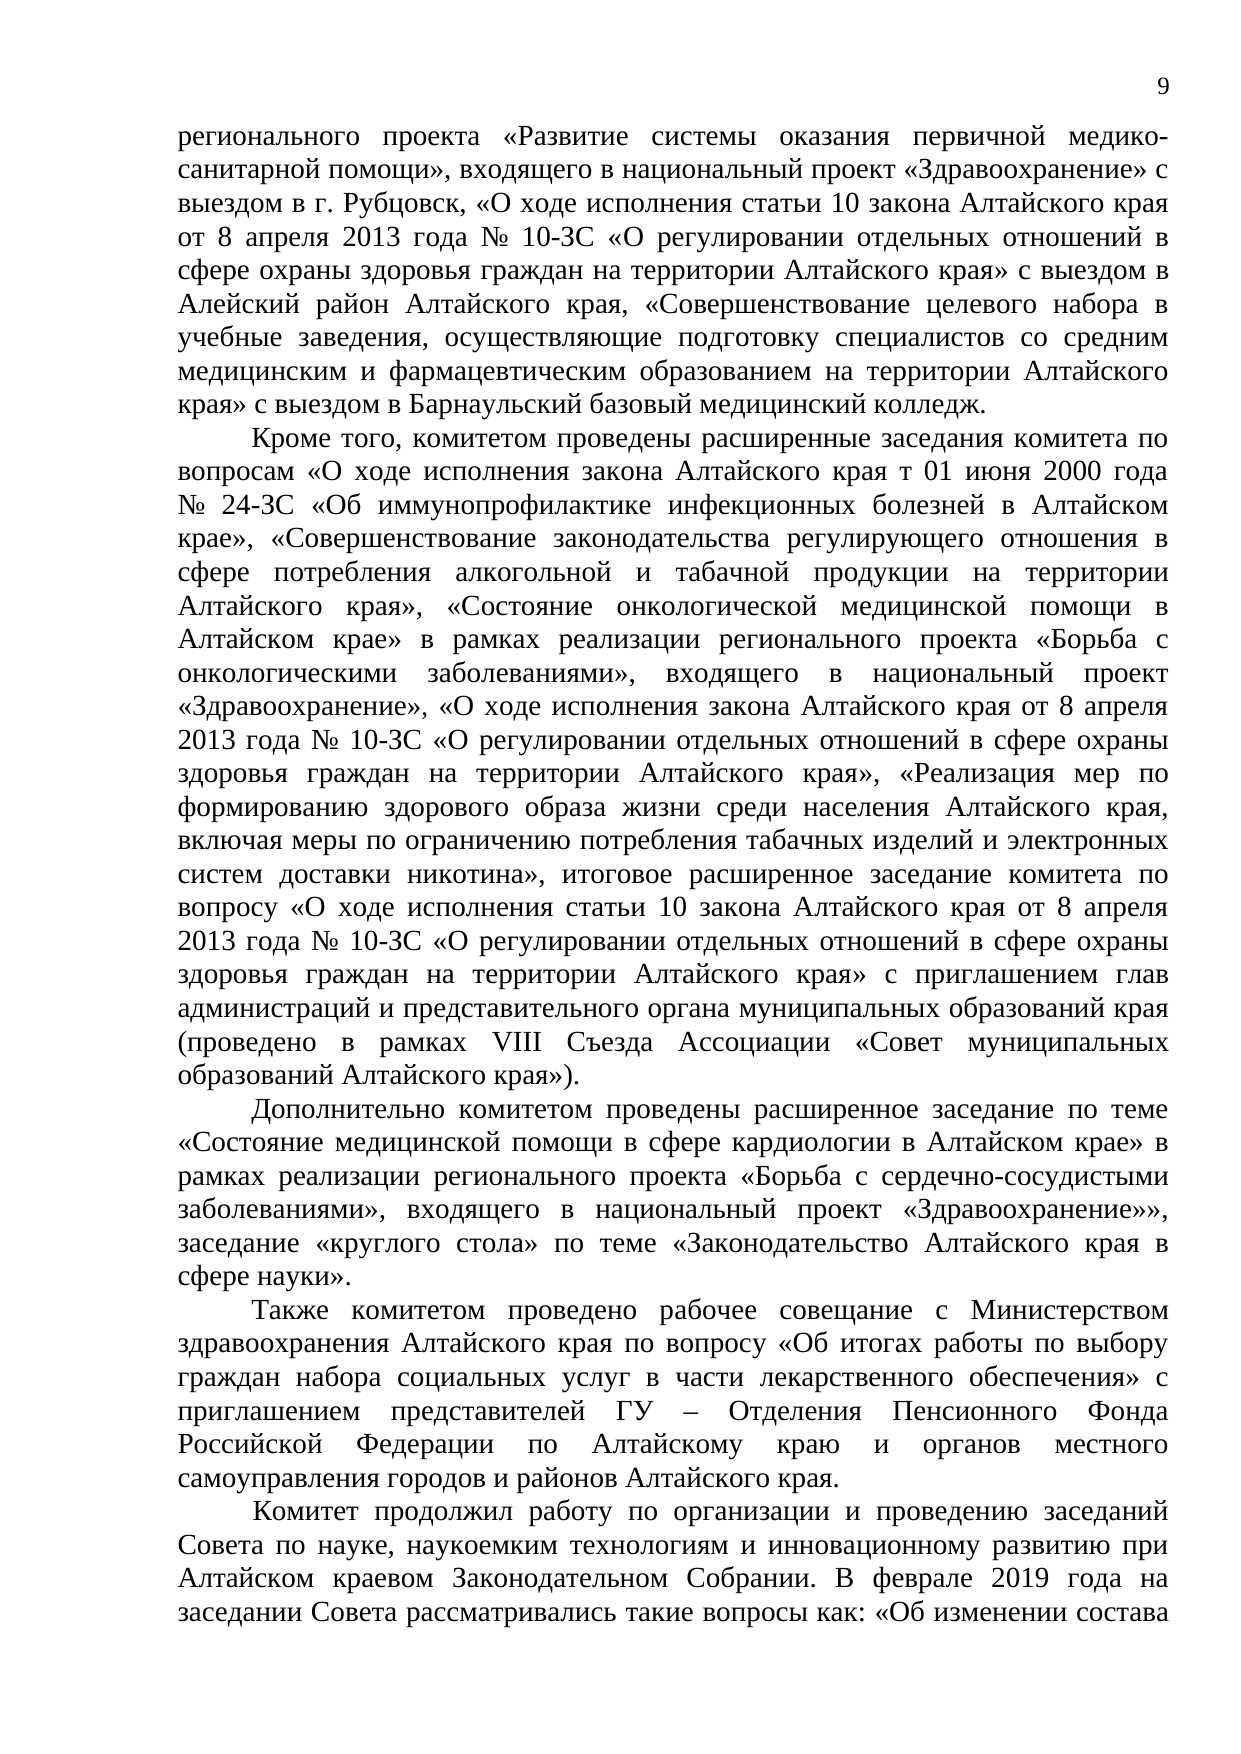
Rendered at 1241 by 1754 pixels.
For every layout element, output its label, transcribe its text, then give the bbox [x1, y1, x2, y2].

text Дополнительно комитетом проведены расширенное заседание по теме «Состояние медицинской помощи в сфере кардиологии в Алтайском крае» в рамках реализации регионального проекта «Борьба с сердечно-сосудистыми заболеваниями», входящего в национальный проект «Здравоохранение»», заседание «круглого стола» по теме «Законодательство Алтайского края в сфере науки». [177, 1091, 1169, 1292]
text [177, 1493, 1169, 1627]
text Кроме того, комитетом проведены расширенные заседания комитета по вопросам «О ходе исполнения закона Алтайского края т 01 июня 2000 года № 24-ЗС «Об иммунопрофилактике инфекционных болезней в Алтайском крае», «Совершенствование законодательства регулирующего отношения в сфере потребления алкогольной и табачной продукции на территории Алтайского края», «Состояние онкологической медицинской помощи в Алтайском крае» в рамках реализации регионального проекта «Борьба с онкологическими заболеваниями», входящего в национальный проект «Здравоохранение», «О ходе исполнения закона Алтайского края от 8 апреля 2013 года № 10-ЗС «О регулировании отдельных отношений в сфере охраны здоровья граждан на территории Алтайского края», «Реализация мер по формированию здорового образа жизни среди населения Алтайского края, включая меры по ограничению потребления табачных изделий и электронных систем доставки никотина», итоговое расширенное заседание комитета по вопросу «О ходе исполнения статьи 10 закона Алтайского края от 8 апреля 2013 года № 10-ЗС «О регулировании отдельных отношений в сфере охраны здоровья граждан на территории Алтайского края» с приглашением глав администраций и представительного органа муниципальных образований края (проведено в рамках VIII Съезда Ассоциации «Совет муниципальных образований Алтайского края»). [177, 420, 1169, 1091]
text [177, 118, 1169, 420]
text Также комитетом проведено рабочее совещание с Министерством здравоохранения Алтайского края по вопросу «Об итогах работы по выбору граждан набора социальных услуг в части лекарственного обеспечения» с приглашением представителей ГУ – Отделения Пенсионного Фонда Российской Федерации по Алтайскому краю и органов местного самоуправления городов и районов Алтайского края. [177, 1292, 1169, 1493]
